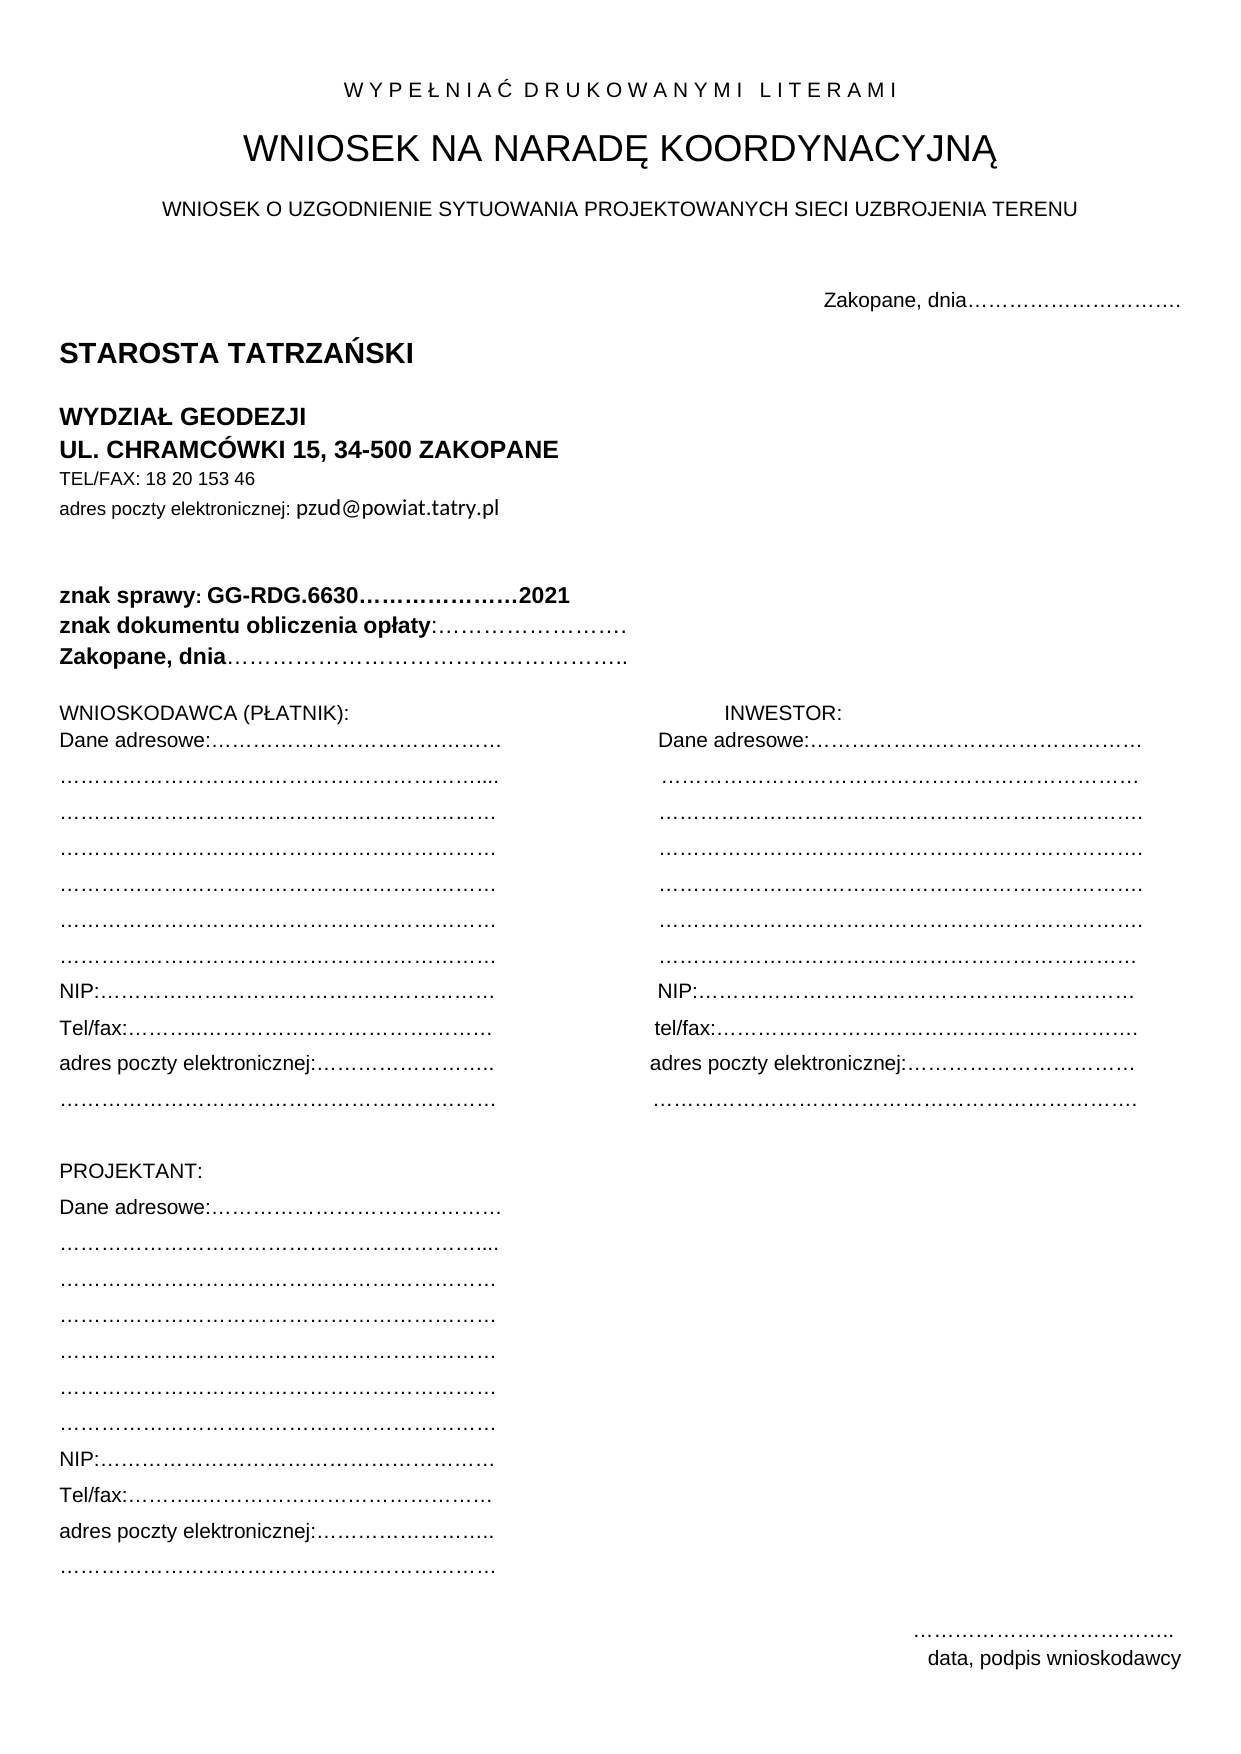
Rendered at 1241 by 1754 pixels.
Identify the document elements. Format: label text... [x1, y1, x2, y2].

text znak dokumentu obliczenia opłaty:……………………. [59, 612, 1181, 639]
text W Y P E Ł N I A Ć D R U K O W A N Y M I L I T E R A M I [59, 78, 1181, 102]
text ……………………………………………………… …………………………………………………………… [59, 943, 1181, 967]
text UL. CHRAMCÓWKI 15, 34-500 ZAKOPANE [59, 435, 1181, 464]
text PROJEKTANT: [59, 1159, 1181, 1183]
text znak sprawy: GG-RDG.6630…………………2021 [59, 582, 1181, 608]
text …………………………………………………….... [59, 1231, 1181, 1255]
text STAROSTA TATRZAŃSKI [59, 336, 1181, 370]
text ……………………………………………………… ……………………………………………………………. [59, 1087, 1181, 1111]
text Zakopane, dnia…………………………. [59, 288, 1181, 312]
text Tel/fax:………..…………………………………… tel/fax:……………………………………………………. [59, 1015, 1181, 1039]
text adres poczty elektronicznej:…………………….. [59, 1518, 1181, 1542]
text WNIOSKODAWCA (PŁATNIK): INWESTOR: [59, 700, 1181, 724]
text WYDZIAŁ GEODEZJI [59, 402, 1181, 431]
text NIP:………………………………………………… [59, 1447, 1181, 1471]
text ……………………………….. [59, 1618, 1181, 1642]
text adres poczty elektronicznej:…………………….. adres poczty elektronicznej:…………………………… [59, 1051, 1181, 1075]
text Dane adresowe:…………………………………… Dane adresowe:………………………………………… [59, 728, 1181, 752]
text ……………………………………………………… [59, 1375, 1181, 1399]
text adres poczty elektronicznej: pzud@powiat.tatry.pl [59, 493, 1181, 521]
text ……………………………………………………… ……………………………………………………………. [59, 800, 1181, 824]
text WNIOSEK O UZGODNIENIE SYTUOWANIA PROJEKTOWANYCH SIECI UZBROJENIA TERENU [59, 197, 1181, 221]
text ……………………………………………………… ……………………………………………………………. [59, 872, 1181, 896]
text ……………………………………………………… [59, 1339, 1181, 1363]
text Dane adresowe:…………………………………… [59, 1195, 1181, 1219]
text ……………………………………………………… ……………………………………………………………. [59, 907, 1181, 931]
text ……………………………………………………… [59, 1267, 1181, 1291]
text ……………………………………………………… [59, 1411, 1181, 1434]
text Zakopane, dnia…………………………………………….. [59, 643, 1181, 669]
text WNIOSEK NA NARADĘ KOORDYNACYJNĄ [59, 126, 1181, 169]
text ……………………………………………………… [59, 1303, 1181, 1327]
text …………………………………………………….... …………………………………………………………… [59, 764, 1181, 788]
text ……………………………………………………… ……………………………………………………………. [59, 836, 1181, 859]
text TEL/FAX: 18 20 153 46 [59, 468, 1181, 490]
text data, podpis wnioskodawcy [59, 1645, 1181, 1669]
text NIP:………………………………………………… NIP:……………………………………………………… [59, 979, 1181, 1003]
text Tel/fax:………..…………………………………… [59, 1482, 1181, 1506]
text ……………………………………………………… [59, 1554, 1181, 1578]
